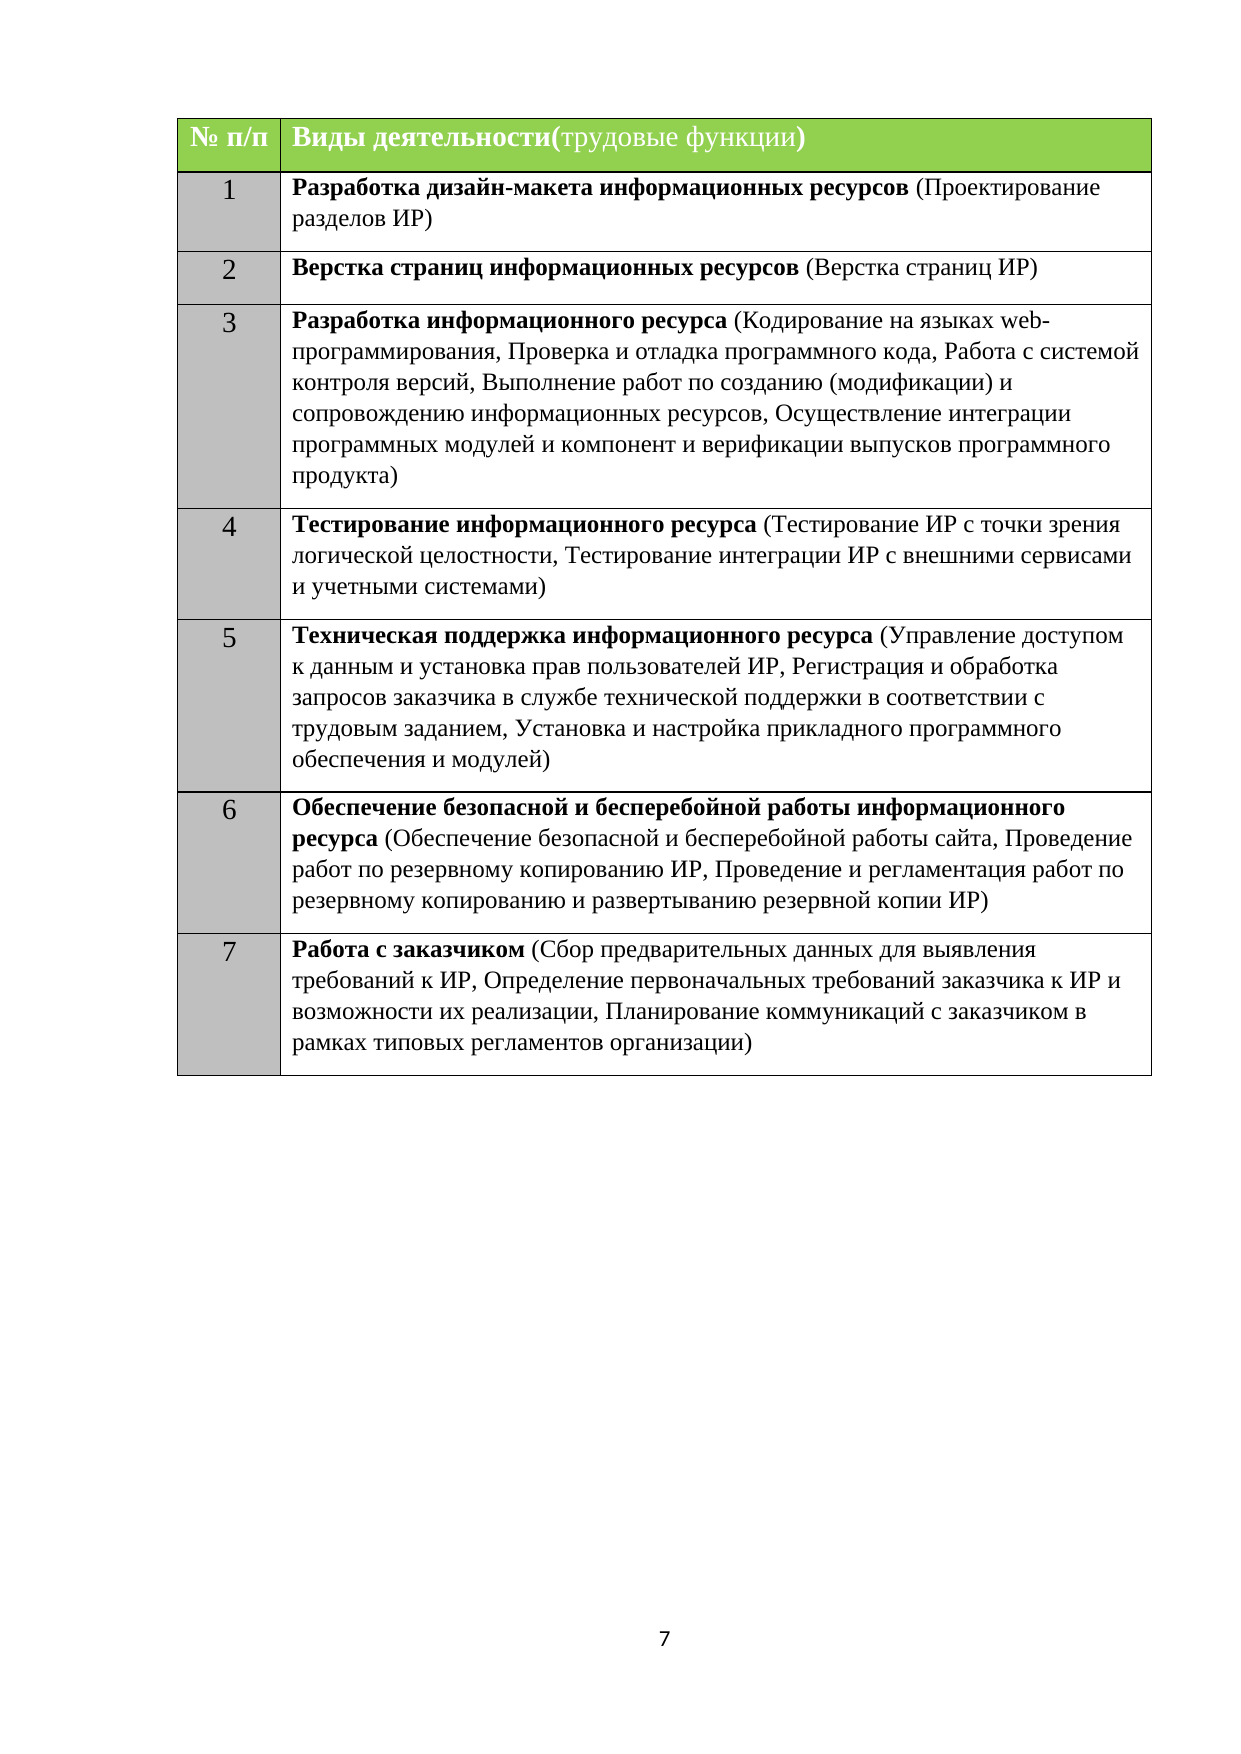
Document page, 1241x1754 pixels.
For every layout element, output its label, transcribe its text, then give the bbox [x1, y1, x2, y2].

table_cell 6 [178, 793, 280, 933]
table_cell Обеспечение безопасной и бесперебойной работы информационного ресурса (Обеспечение безопасной и бесперебойной работы сайта, Проведение работ по резервному копированию ИР, Проведение и регламентация работ по резервному копированию и развертыванию резервной копии ИР) [281, 793, 1151, 933]
table_cell Разработка дизайн-макета информационных ресурсов (Проектирование разделов ИР) [281, 173, 1151, 251]
table_cell Техническая поддержка информационного ресурса (Управление доступом к данным и установка прав пользователей ИР, Регистрация и обработка запросов заказчика в службе технической поддержки в соответствии с трудовым заданием, Установка и настройка прикладного программного обеспечения и модулей) [281, 620, 1151, 791]
table_header № п/п [178, 119, 280, 171]
table_cell 4 [178, 509, 280, 619]
table_header Виды деятельности(трудовые функции) [281, 119, 1151, 171]
table_cell 3 [178, 305, 280, 508]
table_cell Разработка информационного ресурса (Кодирование на языках web-программирования, Проверка и отладка программного кода, Работа с системой контроля версий, Выполнение работ по созданию (модификации) и сопровождению информационных ресурсов, Осуществление интеграции программных модулей и компонент и верификации выпусков программного продукта) [281, 305, 1151, 508]
table_cell 7 [178, 934, 280, 1075]
table_cell 1 [178, 173, 280, 251]
table_cell 5 [178, 620, 280, 791]
table_cell 2 [178, 252, 280, 304]
table_cell Верстка страниц информационных ресурсов (Верстка страниц ИР) [281, 252, 1151, 304]
table_cell Работа с заказчиком (Сбор предварительных данных для выявления требований к ИР, Определение первоначальных требований заказчика к ИР и возможности их реализации, Планирование коммуникаций с заказчиком в рамках типовых регламентов организации) [281, 934, 1151, 1075]
table_cell Тестирование информационного ресурса (Тестирование ИР с точки зрения логической целостности, Тестирование интеграции ИР с внешними сервисами и учетными системами) [281, 509, 1151, 619]
